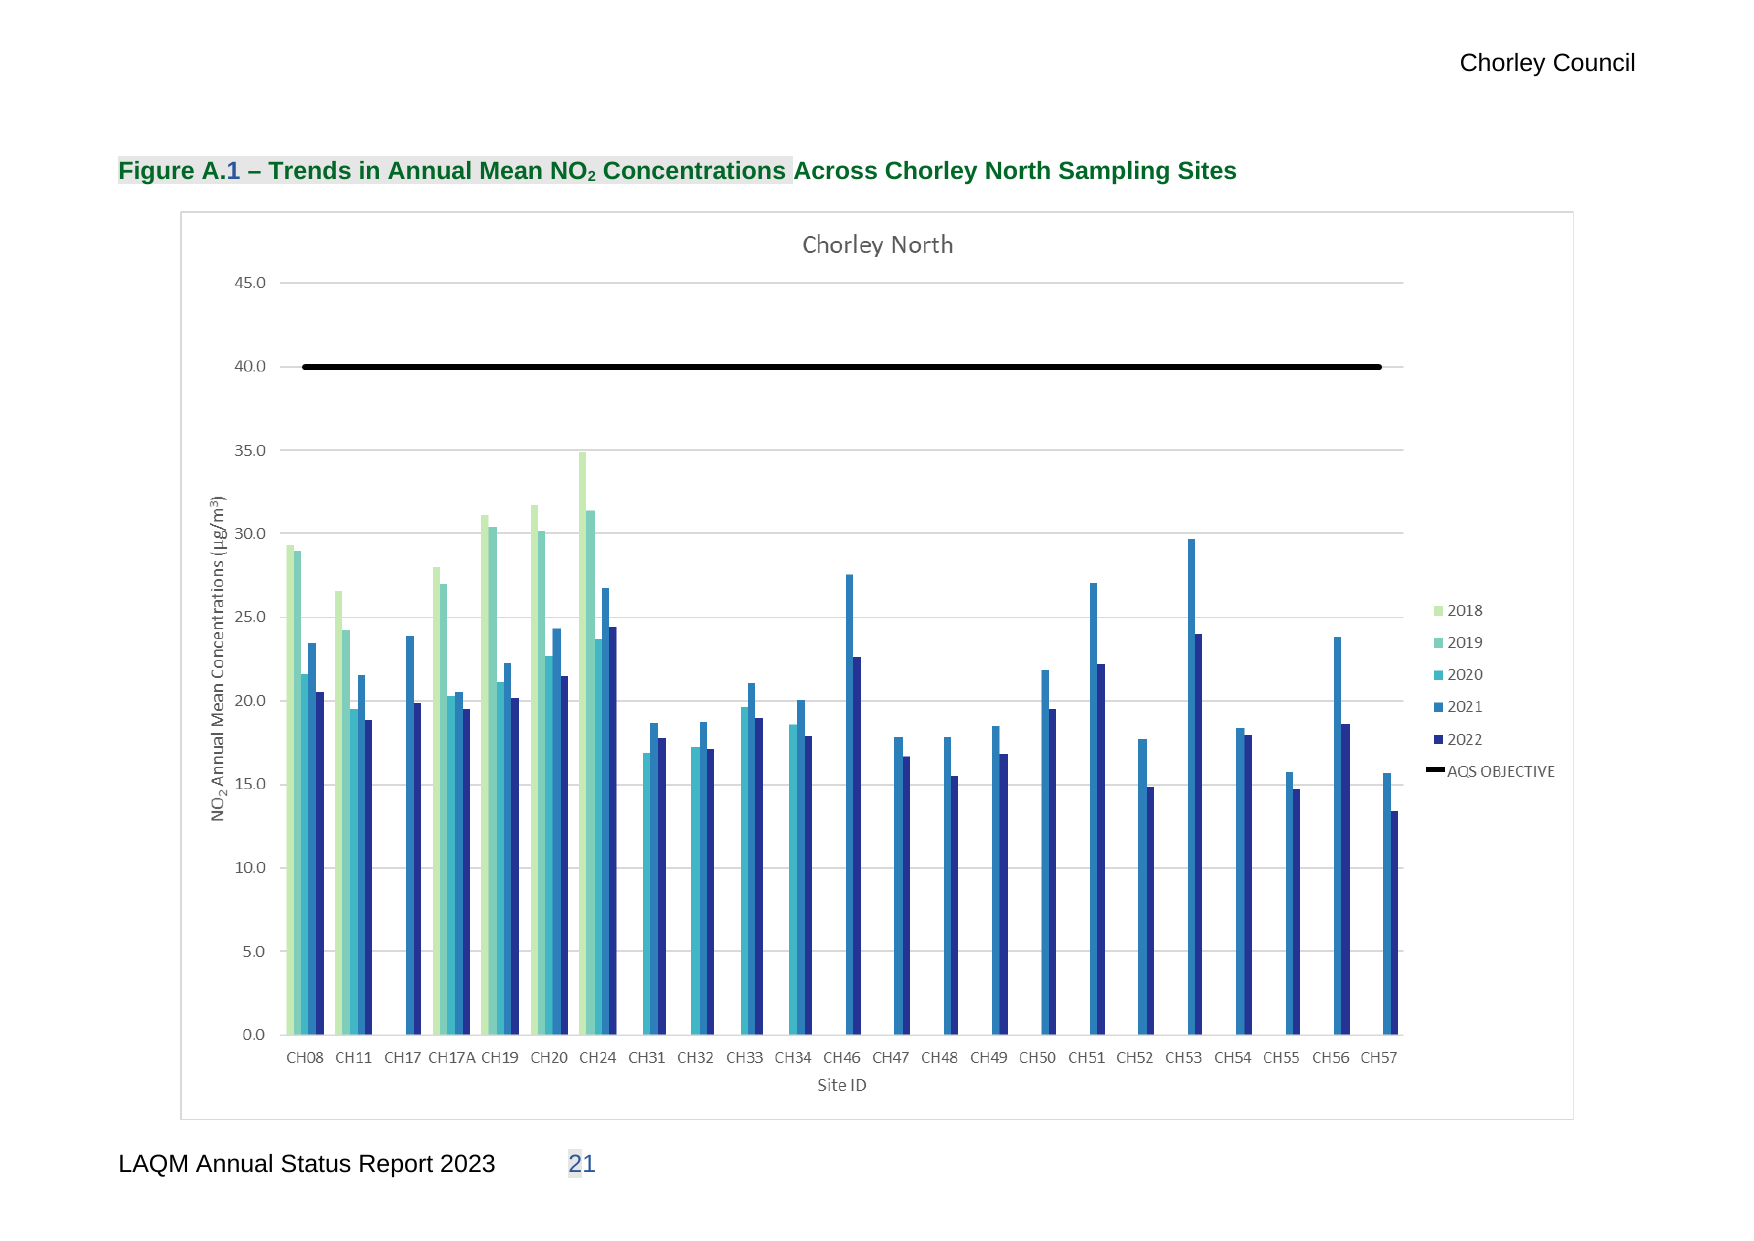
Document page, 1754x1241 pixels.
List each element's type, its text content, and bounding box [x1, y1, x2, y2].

text Figure A.1 – Trends in Annual Mean NO2 Concentrations Across Chorley North Sampling Sites [793, 156, 1636, 184]
picture [180, 211, 1574, 1120]
